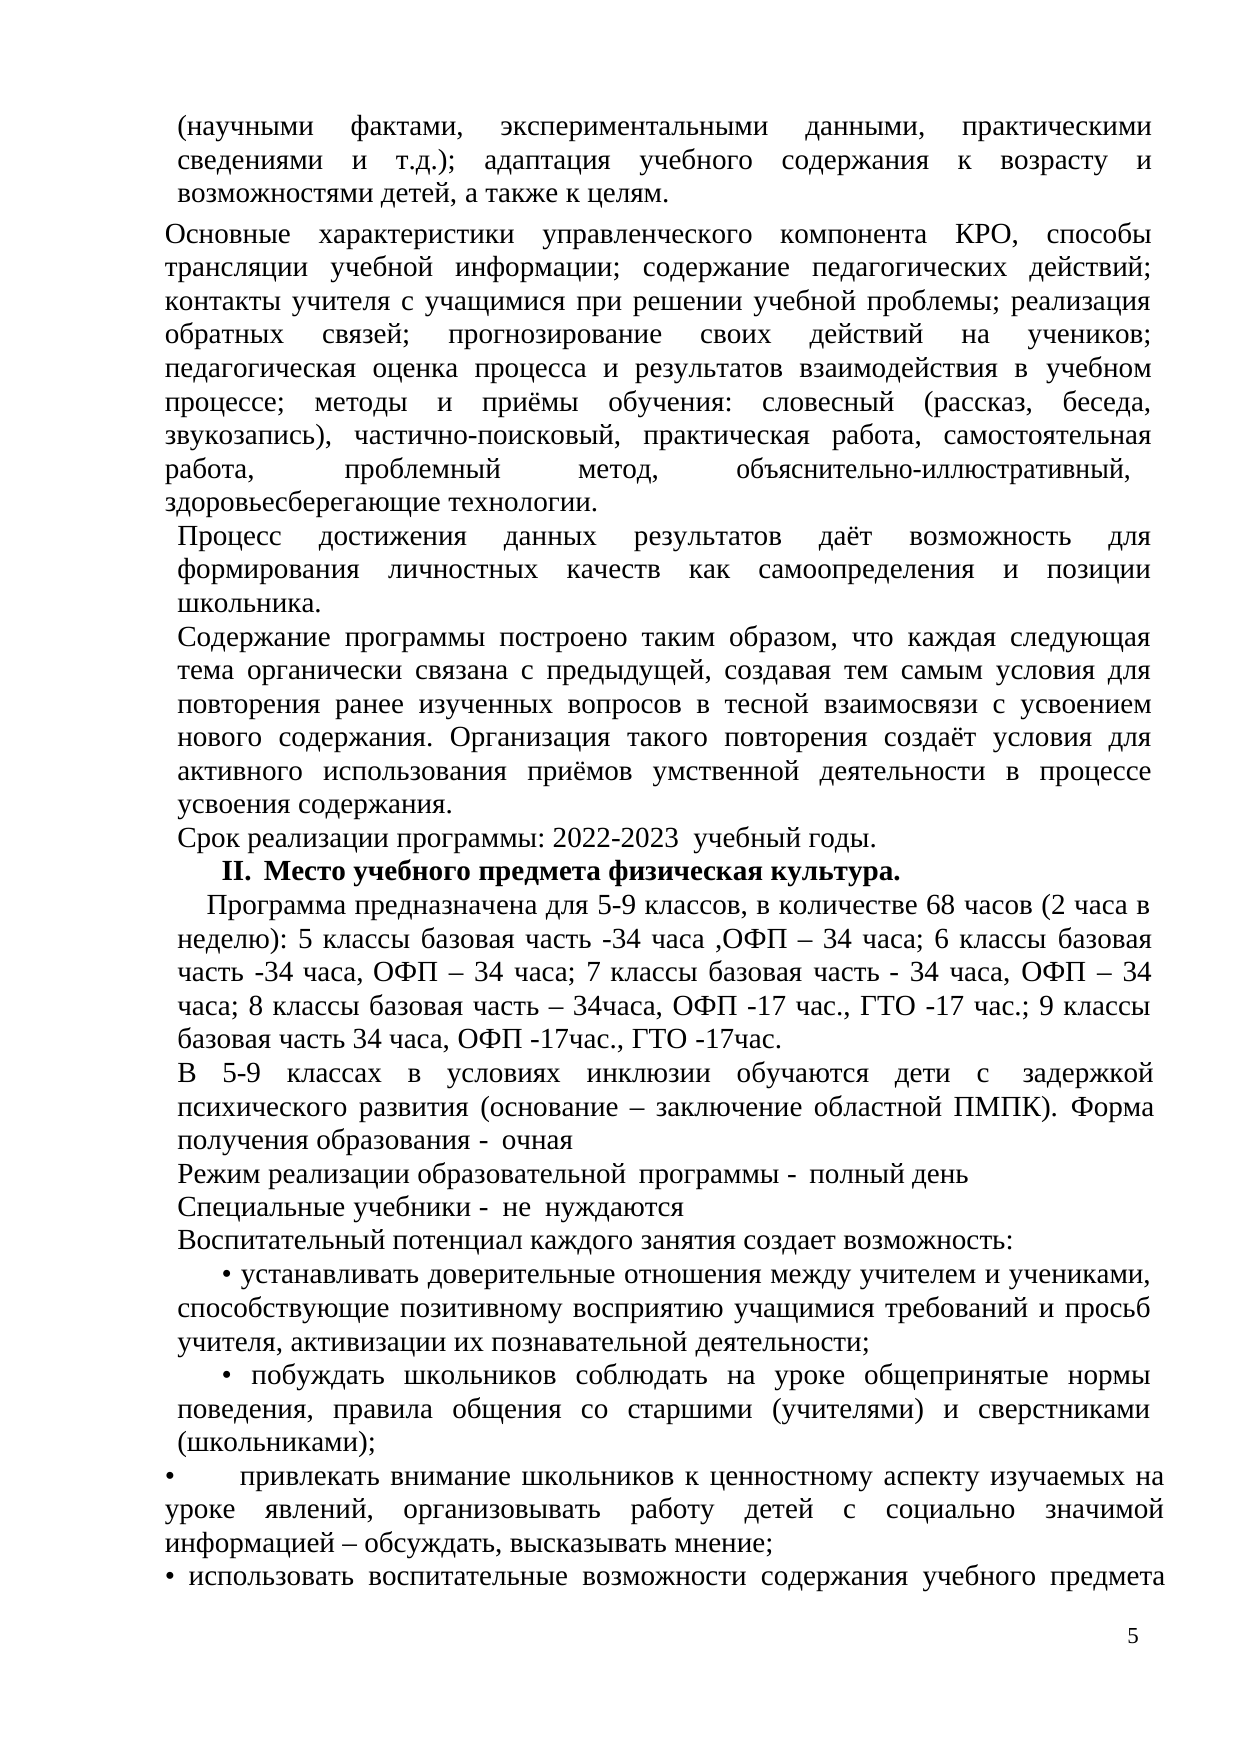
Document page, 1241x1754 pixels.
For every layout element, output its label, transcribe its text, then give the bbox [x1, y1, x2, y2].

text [177, 108, 1152, 209]
subtitle Место учебного предмета физическая культура. [221, 854, 1165, 887]
text • привлекать внимание школьников к ценностному аспекту изучаемых на уроке явлений, организовывать работу детей с социально значимой информацией – обсуждать, высказывать мнение; [164, 1458, 1165, 1558]
text Основные характеристики управленческого компонента КРО, способы трансляции учебной информации; содержание педагогических действий; контакты учителя с учащимися при решении учебной проблемы; реализация обратных связей; прогнозирование своих действий на учеников; педагогическая оценка процесса и результатов взаимодействия в учебном процессе; методы и приёмы обучения: словесный (рассказ, беседа, звукозапись), частично-поисковый, практическая работа, самостоятельная работа, проблемный метод, объяснительно-иллюстративный, здоровьесберегающие технологии. [164, 216, 1151, 518]
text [164, 1558, 1165, 1592]
text Процесс достижения данных результатов даёт возможность для формирования личностных качеств как самоопределения и позиции школьника. [177, 518, 1151, 619]
text Режим реализации образовательной программы - полный день Специальные учебники - не нуждаются [177, 1156, 1133, 1223]
text Программа предназначена для 5-9 классов, в количестве 68 часов (2 часа в неделю): 5 классы базовая часть -34 часа ,ОФП – 34 часа; 6 классы базовая часть -34 часа, ОФП – 34 часа; 7 классы базовая часть - 34 часа, ОФП – 34 часа; 8 классы базовая часть – 34часа, ОФП -17 час., ГТО -17 час.; 9 классы базовая часть 34 часа, ОФП -17час., ГТО -17час. [177, 887, 1152, 1055]
text Содержание программы построено таким образом, что каждая следующая тема органически связана с предыдущей, создавая тем самым условия для повторения ранее изученных вопросов в тесной взаимосвязи с усвоением нового содержания. Организация такого повторения создаёт условия для активного использования приёмов умственной деятельности в процессе усвоения содержания. [177, 619, 1152, 820]
text Воспитательный потенциал каждого занятия создает возможность: [177, 1223, 1165, 1257]
list побуждать школьников соблюдать на уроке общепринятые нормы поведения, правила общения со старшими (учителями) и сверстниками (школьниками); [177, 1357, 1151, 1458]
text Срок реализации программы: 2022-2023 учебный годы. [177, 820, 1165, 854]
list устанавливать доверительные отношения между учителем и учениками, способствующие позитивному восприятию учащимися требований и просьб учителя, активизации их познавательной деятельности; [177, 1257, 1152, 1357]
text В 5-9 классах в условиях инклюзии обучаются дети с задержкой психического развития (основание – заключение областной ПМПК). Форма получения образования - очная [177, 1055, 1154, 1156]
